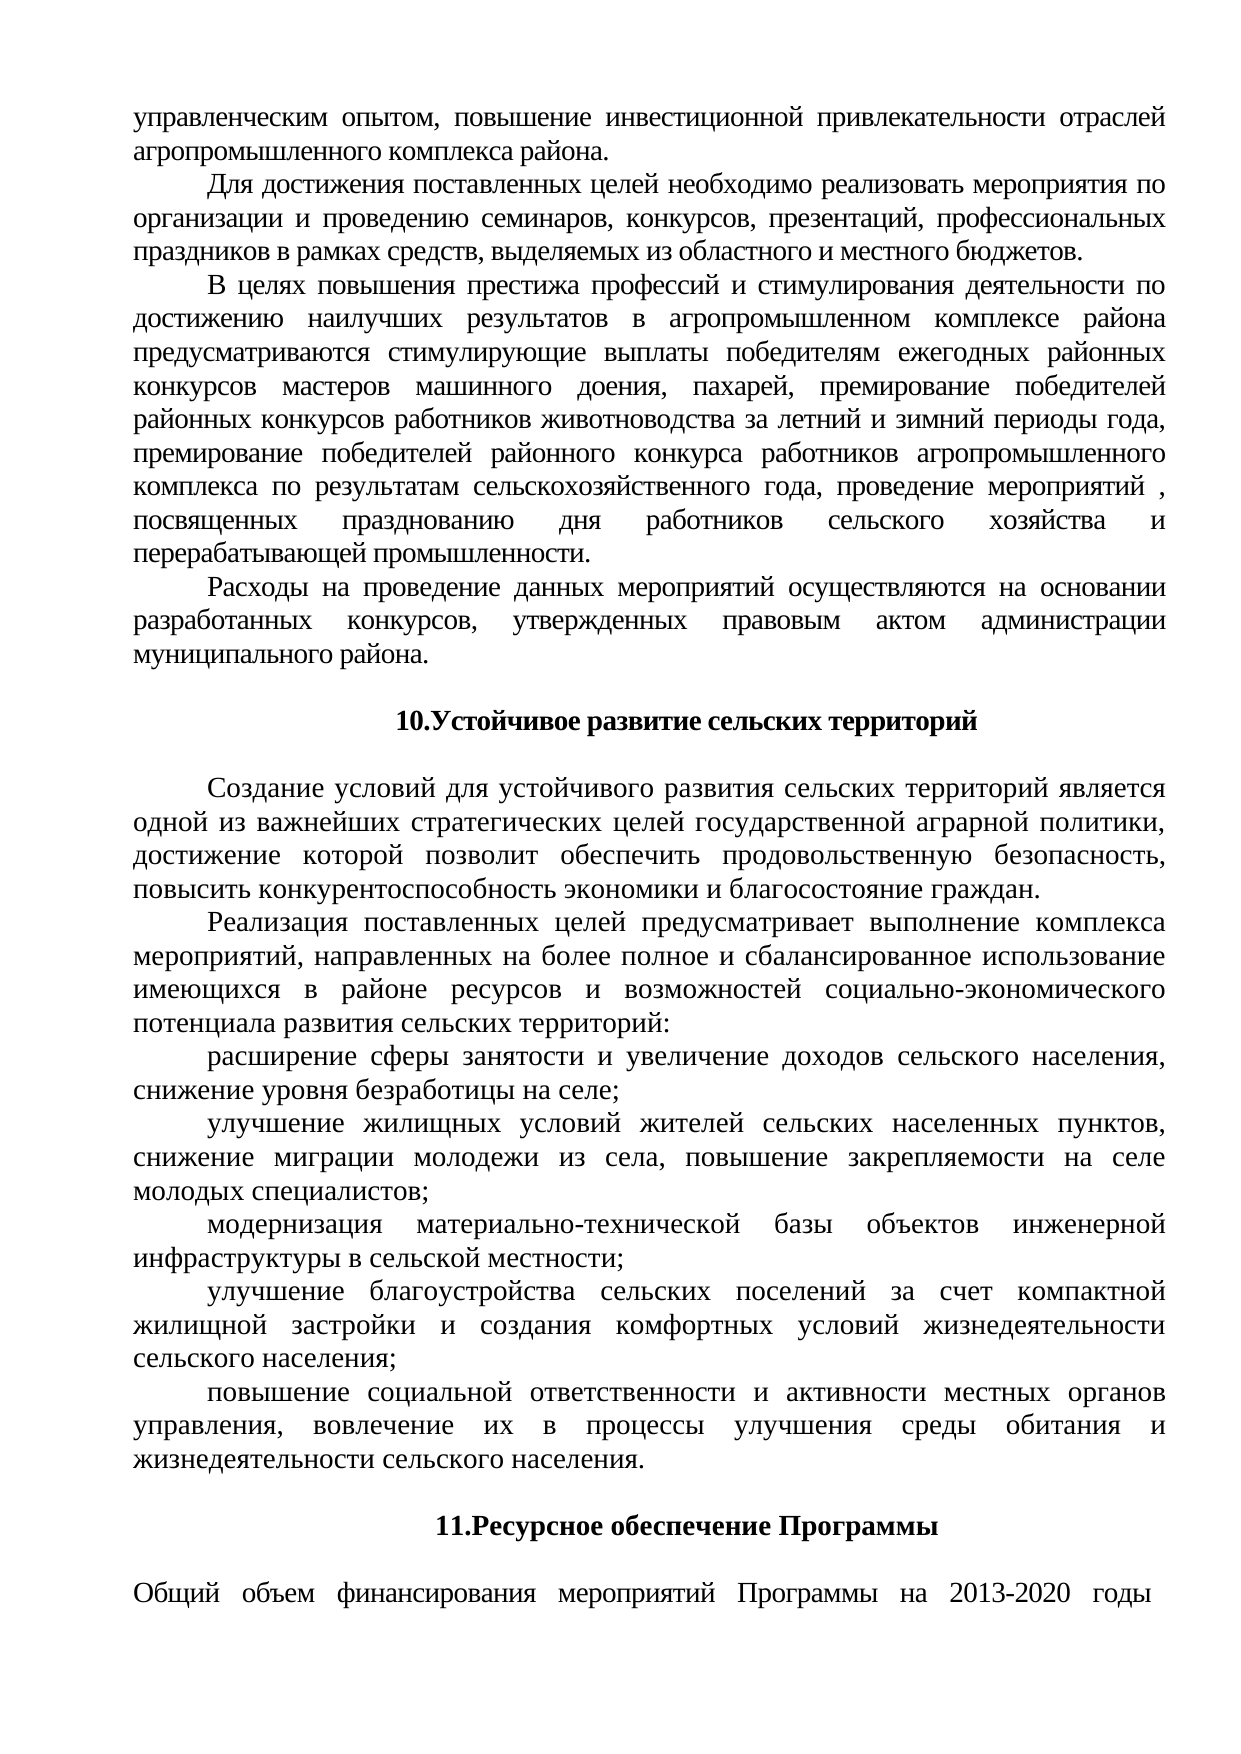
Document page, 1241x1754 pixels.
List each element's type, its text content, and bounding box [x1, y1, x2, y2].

text повышение социальной ответственности и активности местных органов управления, вовлечение их в процессы улучшения среды обитания и жизнедеятельности сельского населения. [133, 1374, 1167, 1474]
text Расходы на проведение данных мероприятий осуществляются на основании разработанных конкурсов, утвержденных правовым актом администрации муниципального района. [133, 569, 1167, 669]
text В целях повышения престижа профессий и стимулирования деятельности по достижению наилучших результатов в агропромышленном комплексе района предусматриваются стимулирующие выплаты победителям ежегодных районных конкурсов мастеров машинного доения, пахарей, премирование победителей районных конкурсов работников животноводства за летний и зимний периоды года, премирование победителей районного конкурса работников агропромышленного комплекса по результатам сельскохозяйственного года, проведение мероприятий , посвященных празднованию дня работников сельского хозяйства и перерабатывающей промышленности. [133, 267, 1167, 569]
text 10.Устойчивое развитие сельских территорий [133, 703, 1167, 737]
text улучшение жилищных условий жителей сельских населенных пунктов, снижение миграции молодежи из села, повышение закрепляемости на селе молодых специалистов; [133, 1106, 1167, 1206]
text Создание условий для устойчивого развития сельских территорий является одной из важнейших стратегических целей государственной аграрной политики, достижение которой позволит обеспечить продовольственную безопасность, повысить конкурентоспособность экономики и благосостояние граждан. [133, 770, 1167, 904]
text модернизация материально-технической базы объектов инженерной инфраструктуры в сельской местности; [133, 1206, 1167, 1273]
text расширение сферы занятости и увеличение доходов сельского населения, снижение уровня безработицы на селе; [133, 1038, 1167, 1106]
text 11.Ресурсное обеспечение Программы [133, 1508, 1167, 1542]
text улучшение благоустройства сельских поселений за счет компактной жилищной застройки и создания комфортных условий жизнедеятельности сельского населения; [133, 1273, 1167, 1374]
text Для достижения поставленных целей необходимо реализовать мероприятия по организации и проведению семинаров, конкурсов, презентаций, профессиональных праздников в рамках средств, выделяемых из областного и местного бюджетов. [133, 166, 1167, 267]
text Реализация поставленных целей предусматривает выполнение комплекса мероприятий, направленных на более полное и сбалансированное использование имеющихся в районе ресурсов и возможностей социально-экономического потенциала развития сельских территорий: [133, 904, 1167, 1038]
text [133, 99, 1167, 166]
